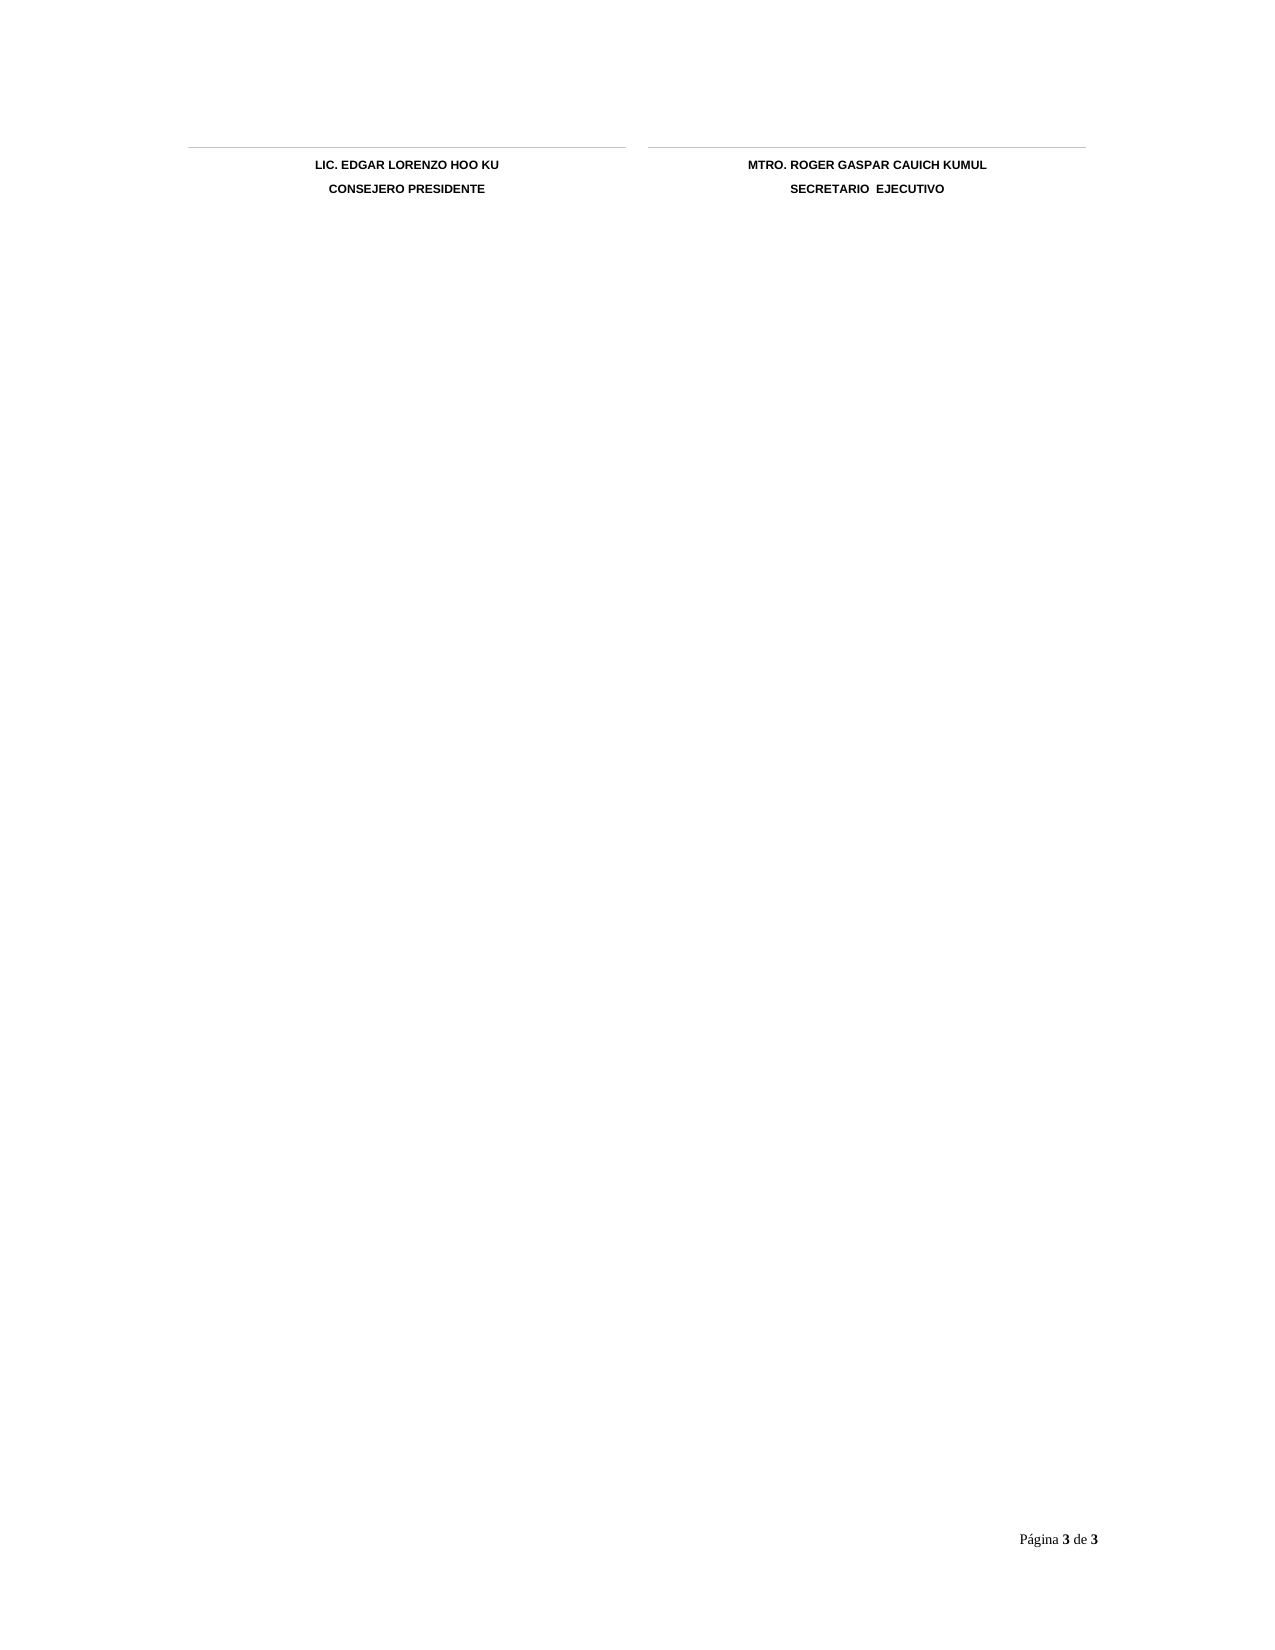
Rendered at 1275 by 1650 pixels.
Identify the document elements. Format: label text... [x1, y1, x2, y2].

table_header MTRO. ROGER GASPAR CAUICH KUMUL SECRETARIO EJECUTIVO [637, 148, 1098, 268]
table_header LIC. EDGAR LORENZO HOO KU CONSEJERO PRESIDENTE [177, 148, 637, 268]
